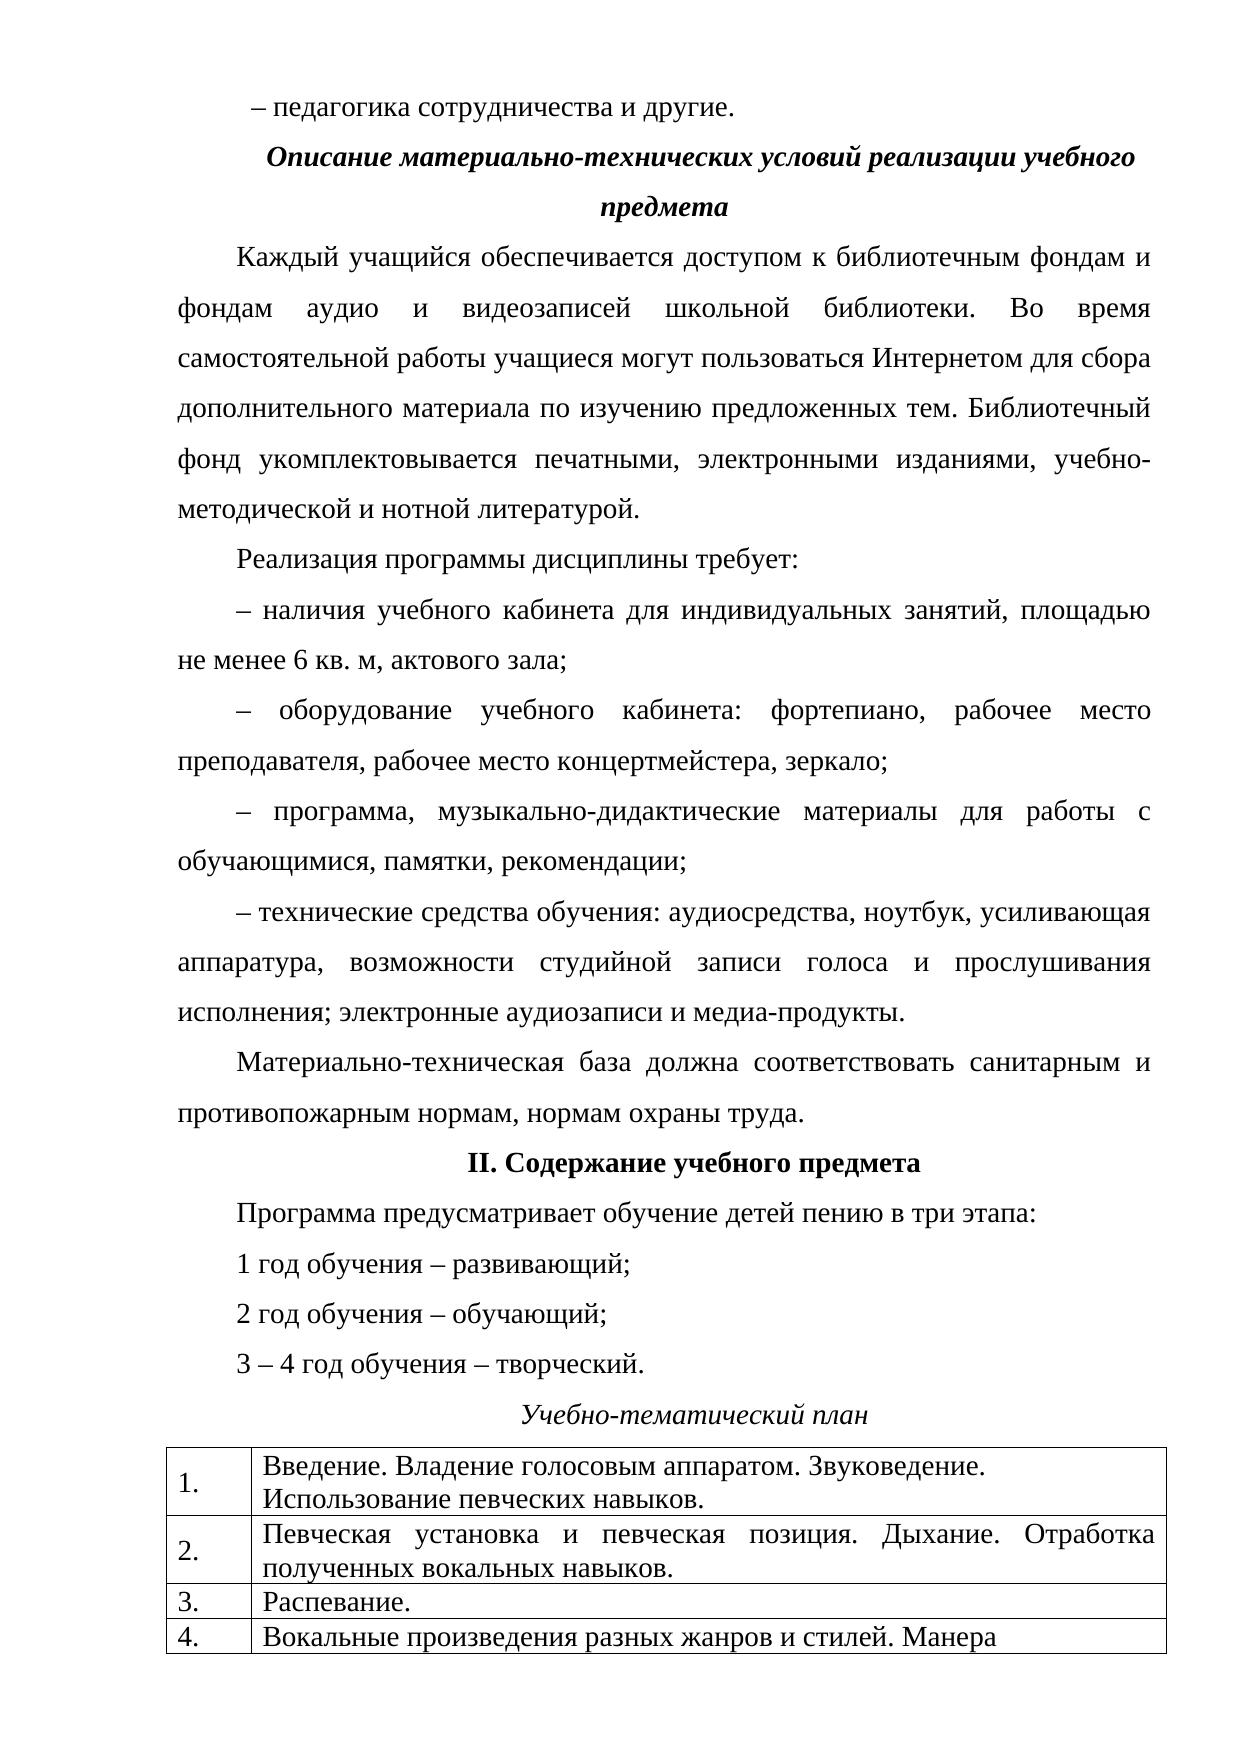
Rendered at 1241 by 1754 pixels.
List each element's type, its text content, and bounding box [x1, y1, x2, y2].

table_cell 2. [167, 1516, 251, 1583]
text Учебно-тематический план [177, 1397, 1152, 1430]
text 2 год обучения – обучающий; [177, 1296, 1152, 1330]
text – педагогика сотрудничества и другие. [177, 89, 1152, 122]
table_cell 3. [167, 1584, 251, 1618]
text – оборудование учебного кабинета: фортепиано, рабочее место преподавателя, рабочее место концертмейстера, зеркало; [177, 692, 1152, 776]
table_cell Певческая установка и певческая позиция. Дыхание. Отработка полученных вокальных навыков. [252, 1516, 1166, 1583]
text Описание материально-технических условий реализации учебного предмета [177, 139, 1152, 223]
text – программа, музыкально-дидактические материалы для работы с обучающимися, памятки, рекомендации; [177, 793, 1152, 877]
text 3 – 4 год обучения – творческий. [177, 1346, 1152, 1380]
text II. Содержание учебного предмета [177, 1145, 1152, 1179]
text Каждый учащийся обеспечивается доступом к библиотечным фондам и фондам аудио и видеозаписей школьной библиотеки. Во время самостоятельной работы учащиеся могут пользоваться Интернетом для сбора дополнительного материала по изучению предложенных тем. Библиотечный фонд укомплектовывается печатными, электронными изданиями, учебно-методической и нотной литературой. [177, 239, 1152, 525]
text 1 год обучения – развивающий; [177, 1246, 1152, 1279]
text – технические средства обучения: аудиосредства, ноутбук, усиливающая аппаратура, возможности студийной записи голоса и прослушивания исполнения; электронные аудиозаписи и медиа-продукты. [177, 894, 1152, 1028]
text – наличия учебного кабинета для индивидуальных занятий, площадью не менее 6 кв. м, актового зала; [177, 592, 1152, 676]
table_cell Распевание. [252, 1584, 1166, 1618]
text Реализация программы дисциплины требует: [177, 541, 1152, 575]
table_header 1. [167, 1448, 251, 1515]
table_cell 4. [167, 1619, 251, 1652]
table_header Введение. Владение голосовым аппаратом. Звуковедение. Использование певческих навыков. [252, 1448, 1166, 1515]
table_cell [252, 1619, 1166, 1652]
text Программа предусматривает обучение детей пению в три этапа: [177, 1196, 1152, 1229]
text Материально-техническая база должна соответствовать санитарным и противопожарным нормам, нормам охраны труда. [177, 1044, 1152, 1128]
